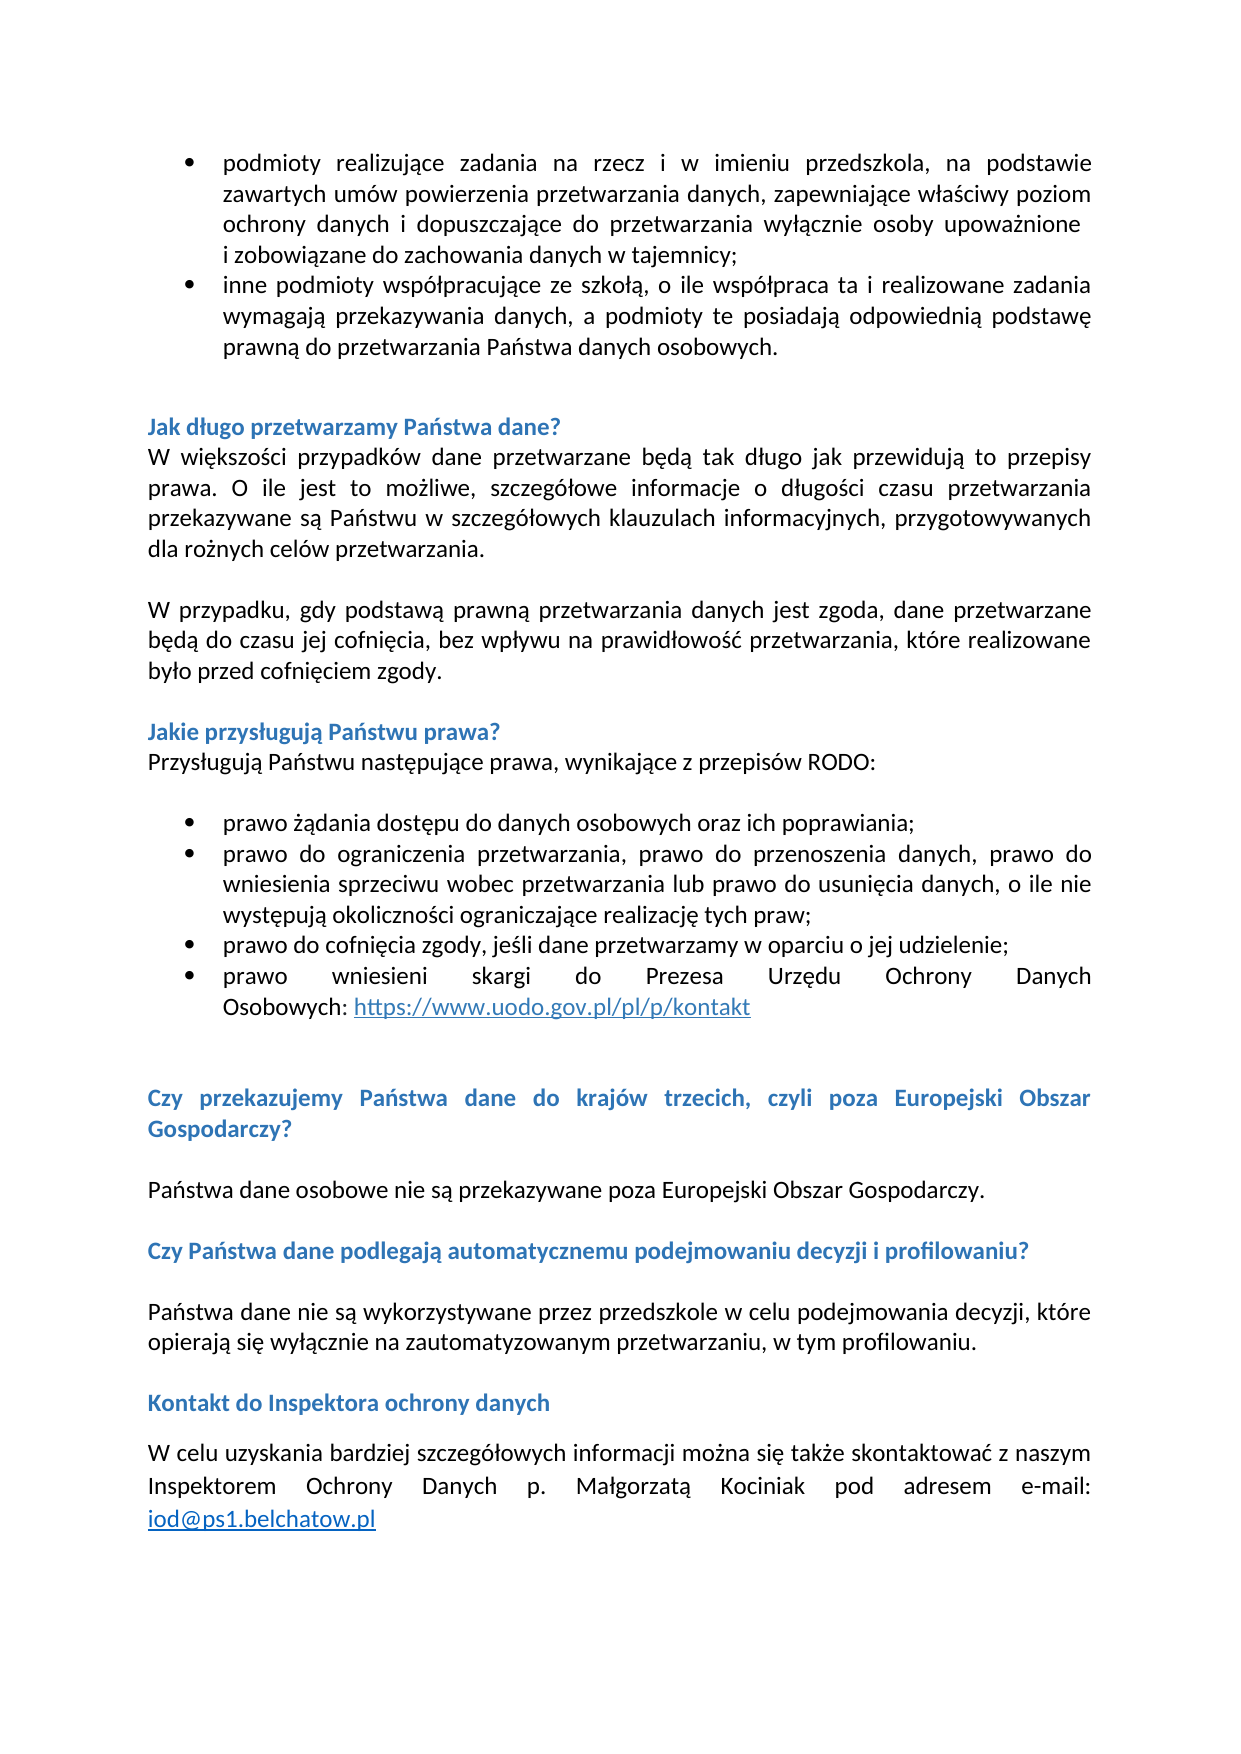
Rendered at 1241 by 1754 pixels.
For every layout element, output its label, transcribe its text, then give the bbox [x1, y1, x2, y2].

text Jak długo przetwarzamy Państwa dane? [148, 411, 1093, 441]
list prawo wniesieni skargi do Prezesa Urzędu Ochrony Danych Osobowych: https://www.uodo.gov.pl/pl/p/kontakt [185, 960, 1093, 1021]
text Jakie przysługują Państwu prawa? [148, 716, 1093, 747]
text Państwa dane osobowe nie są przekazywane poza Europejski Obszar Gospodarczy. [148, 1174, 1093, 1204]
text Państwa dane nie są wykorzystywane przez przedszkole w celu podejmowania decyzji, które opierają się wyłącznie na zautomatyzowanym przetwarzaniu, w tym profilowaniu. [148, 1296, 1093, 1357]
text Przysługują Państwu następujące prawa, wynikające z przepisów RODO: [148, 747, 1093, 777]
text Czy przekazujemy Państwa dane do krajów trzecich, czyli poza Europejski Obszar Gospodarczy? [148, 1082, 1093, 1143]
text Kontakt do Inspektora ochrony danych [148, 1387, 1093, 1418]
text W celu uzyskania bardziej szczegółowych informacji można się także skontaktować z naszym Inspektorem Ochrony Danych p. Małgorzatą Kociniak pod adresem e-mail: iod@ps1.belchatow.pl [148, 1437, 1093, 1533]
text W większości przypadków dane przetwarzane będą tak długo jak przewidują to przepisy prawa. O ile jest to możliwe, szczegółowe informacje o długości czasu przetwarzania przekazywane są Państwu w szczegółowych klauzulach informacyjnych, przygotowywanych dla rożnych celów przetwarzania. [148, 441, 1093, 563]
text W przypadku, gdy podstawą prawną przetwarzania danych jest zgoda, dane przetwarzane będą do czasu jej cofnięcia, bez wpływu na prawidłowość przetwarzania, które realizowane było przed cofnięciem zgody. [148, 594, 1093, 686]
list podmioty realizujące zadania na rzecz i w imieniu przedszkola, na podstawie zawartych umów powierzenia przetwarzania danych, zapewniające właściwy poziom ochrony danych i dopuszczające do przetwarzania wyłącznie osoby upoważnione i zobowiązane do zachowania danych w tajemnicy; [185, 148, 1093, 270]
list inne podmioty współpracujące ze szkołą, o ile współpraca ta i realizowane zadania wymagają przekazywania danych, a podmioty te posiadają odpowiednią podstawę prawną do przetwarzania Państwa danych osobowych. [185, 270, 1093, 361]
list prawo do ograniczenia przetwarzania, prawo do przenoszenia danych, prawo do wniesienia sprzeciwu wobec przetwarzania lub prawo do usunięcia danych, o ile nie występują okoliczności ograniczające realizację tych praw; [185, 838, 1093, 930]
text Czy Państwa dane podlegają automatycznemu podejmowaniu decyzji i profilowaniu? [148, 1235, 1093, 1265]
list prawo żądania dostępu do danych osobowych oraz ich poprawiania; [185, 808, 1093, 838]
list prawo do cofnięcia zgody, jeśli dane przetwarzamy w oparciu o jej udzielenie; [185, 930, 1093, 960]
